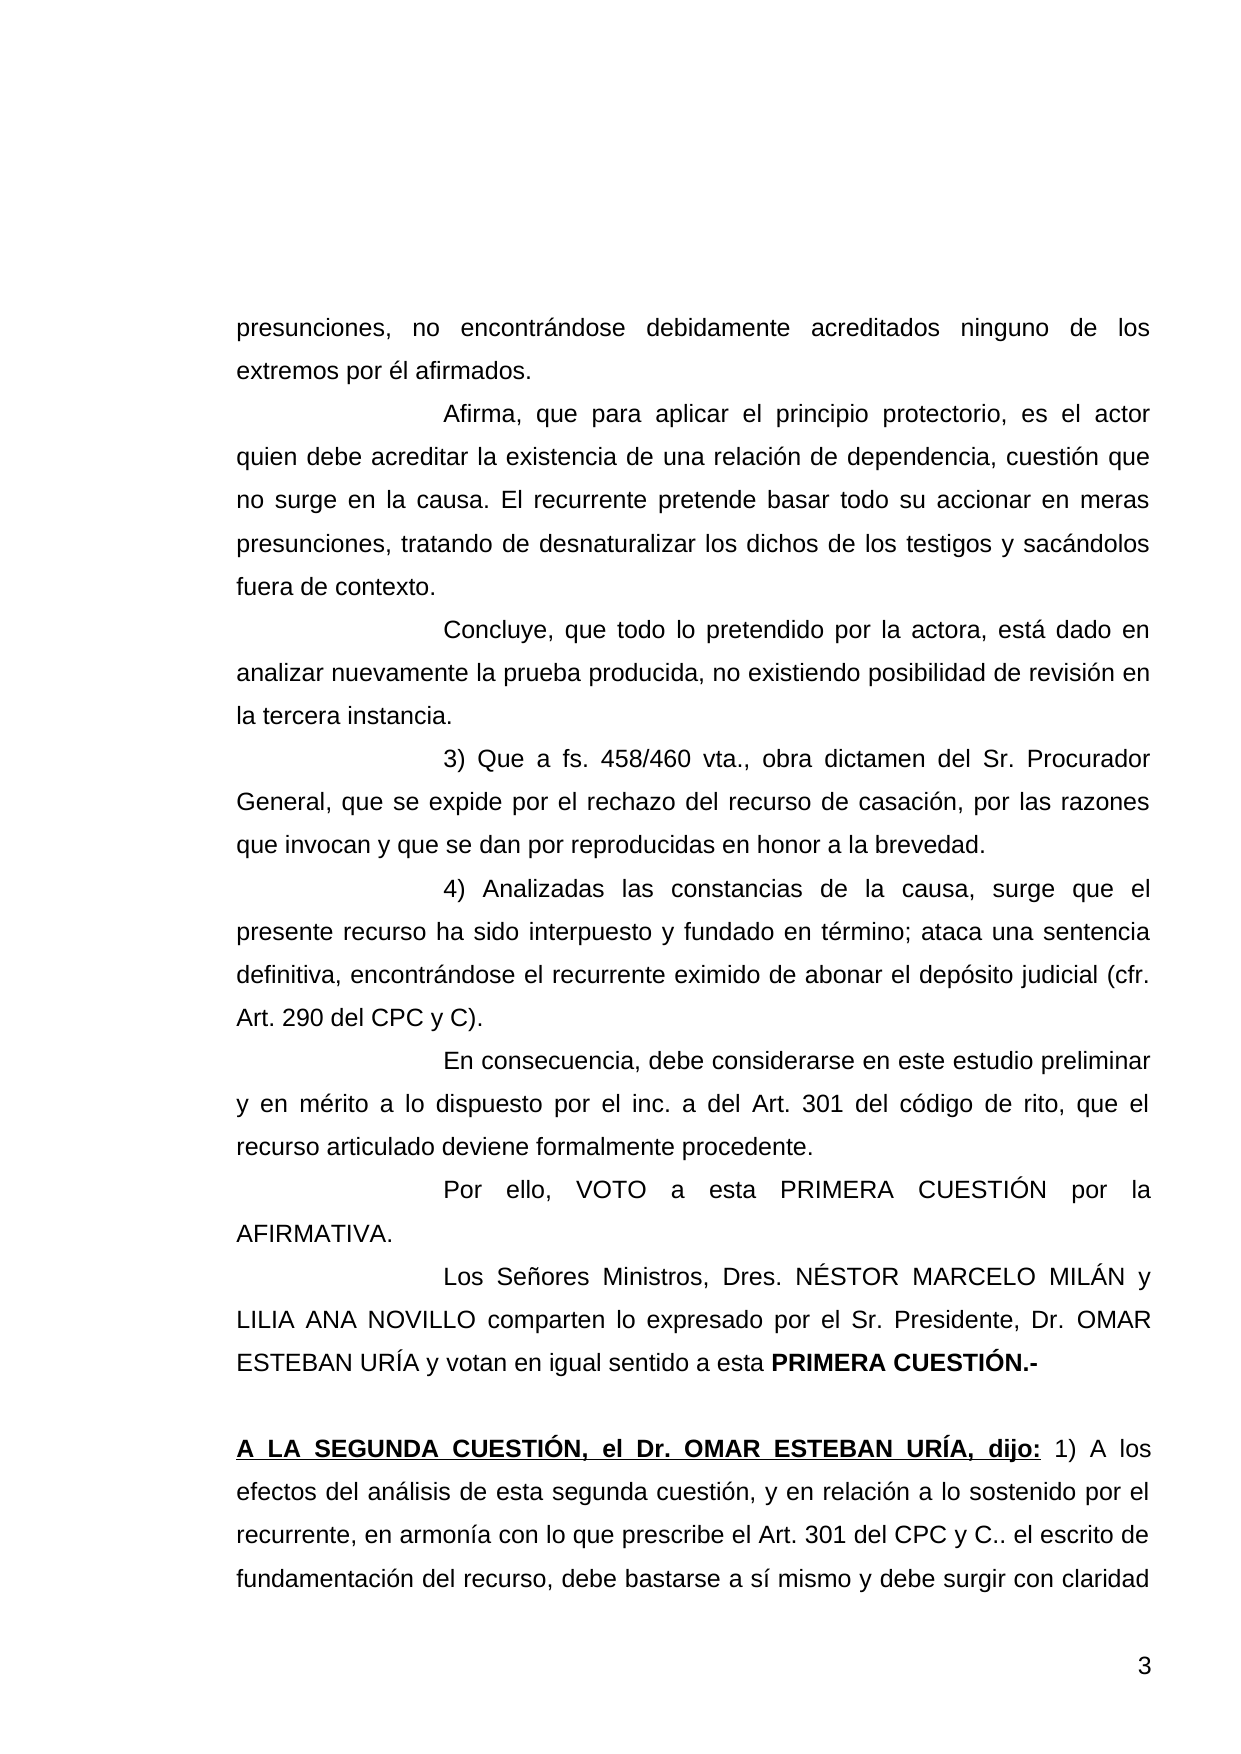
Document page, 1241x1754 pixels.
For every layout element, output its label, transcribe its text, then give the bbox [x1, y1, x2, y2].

text 3) Que a fs. 458/460 vta., obra dictamen del Sr. Procurador General, que se expide por el rechazo del recurso de casación, por las razones que invocan y que se dan por reproducidas en honor a la brevedad. [236, 744, 1152, 859]
text En consecuencia, debe considerarse en este estudio preliminar y en mérito a lo dispuesto por el inc. a del Art. 301 del código de rito, que el recurso articulado deviene formalmente procedente. [236, 1046, 1152, 1161]
text 4) Analizadas las constancias de la causa, surge que el presente recurso ha sido interpuesto y fundado en término; ataca una sentencia definitiva, encontrándose el recurrente eximido de abonar el depósito judicial (cfr. Art. 290 del CPC y C). [236, 874, 1152, 1032]
text Por ello, VOTO a esta PRIMERA CUESTIÓN por [236, 1176, 1152, 1247]
text Afirma, que para aplicar el principio protectorio, es el actor quien debe acreditar la existencia de una relación de dependencia, cuestión que no surge en la causa. El recurrente pretende basar todo su accionar en meras presunciones, tratando de desnaturalizar los dichos de los testigos y sacándolos fuera de contexto. [236, 399, 1152, 601]
text Concluye, que todo lo pretendido por la actora, está dado en analizar nuevamente la prueba producida, no existiendo posibilidad de revisión en la tercera instancia. [236, 615, 1152, 730]
text Los Señores Ministros, Dres. NÉSTOR MARCELO MILÁN y LILIA ANA NOVILLO comparten lo expresado por el Sr. Presidente, Dr. OMAR ESTEBAN URÍA y votan en igual sentido a esta PRIMERA CUESTIÓN.- [236, 1262, 1152, 1377]
